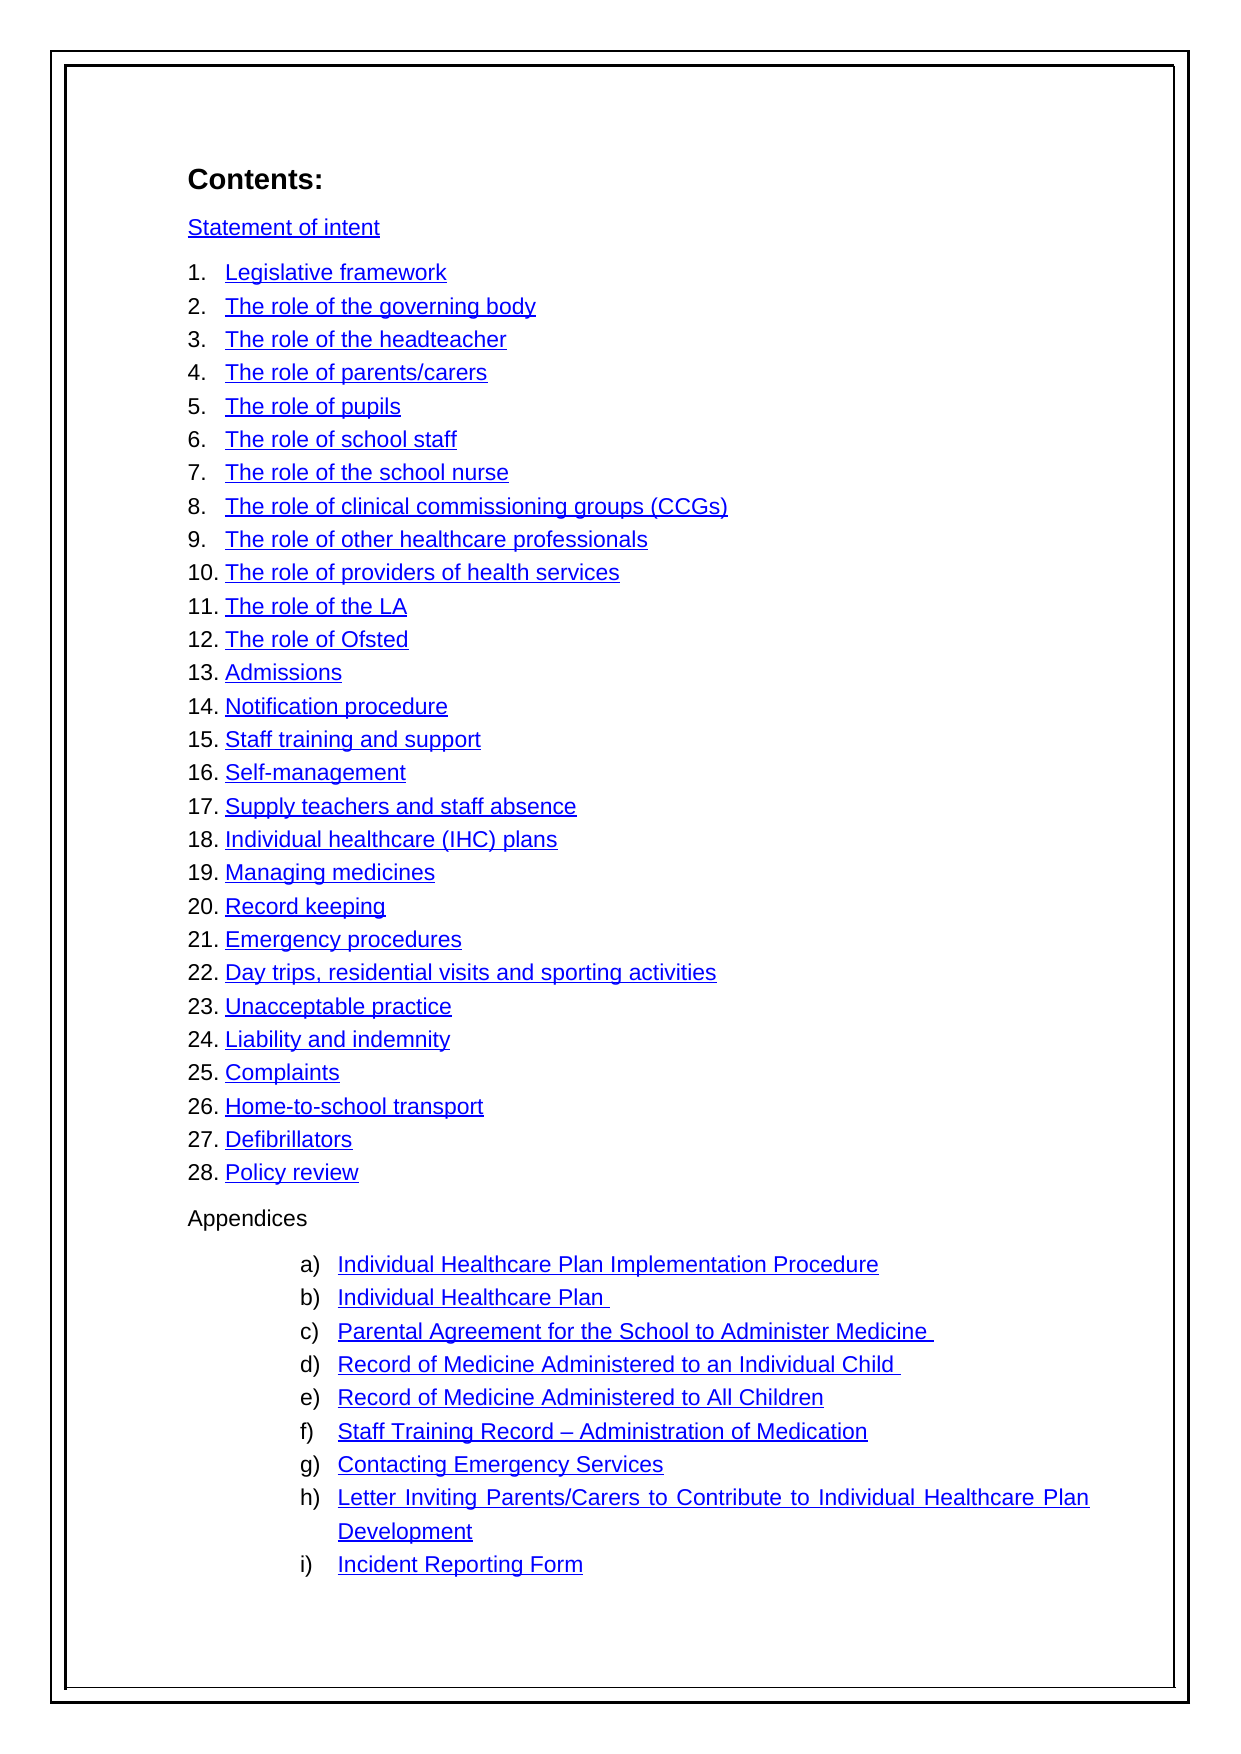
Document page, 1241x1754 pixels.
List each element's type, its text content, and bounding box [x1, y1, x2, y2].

list Home-to-school transport [187, 1087, 1090, 1121]
list The role of parents/carers [187, 354, 1090, 387]
list Admissions [187, 654, 1090, 687]
list Notification procedure [187, 687, 1090, 721]
list Policy review [187, 1154, 1090, 1187]
list The role of clinical commissioning groups (CCGs) [187, 487, 1090, 521]
list The role of Ofsted [187, 621, 1090, 654]
list Record keeping [187, 887, 1090, 921]
list Incident Reporting Form [300, 1546, 1090, 1579]
list Staff training and support [187, 721, 1090, 754]
list The role of the school nurse [187, 454, 1090, 487]
list Individual healthcare (IHC) plans [187, 821, 1090, 854]
list Staff Training Record – Administration of Medication [300, 1412, 1090, 1446]
list Supply teachers and staff absence [187, 787, 1090, 821]
list Individual Healthcare Plan Implementation Procedure [300, 1246, 1090, 1279]
list Complaints [187, 1054, 1090, 1087]
list Contacting Emergency Services [300, 1446, 1090, 1479]
list Managing medicines [187, 854, 1090, 887]
list The role of school staff [187, 421, 1090, 454]
list The role of the governing body [187, 287, 1090, 321]
list The role of the LA [187, 587, 1090, 621]
list Record of Medicine Administered to All Children [300, 1379, 1090, 1412]
list Contents: [187, 162, 1090, 196]
list Emergency procedures [187, 921, 1090, 954]
list Individual Healthcare Plan [300, 1279, 1090, 1312]
list The role of other healthcare professionals [187, 521, 1090, 554]
list The role of pupils [187, 387, 1090, 421]
text Statement of intent [187, 208, 1090, 242]
list The role of the headteacher [187, 321, 1090, 354]
list Defibrillators [187, 1121, 1090, 1154]
list Unacceptable practice [187, 987, 1090, 1021]
list Legislative framework [187, 254, 1090, 287]
list Parental Agreement for the School to Administer Medicine [300, 1312, 1090, 1346]
list Liability and indemnity [187, 1021, 1090, 1054]
text Appendices [187, 1200, 1090, 1233]
list Letter Inviting Parents/Carers to Contribute to Individual Healthcare Plan Development [300, 1479, 1090, 1546]
list The role of providers of health services [187, 554, 1090, 587]
list Record of Medicine Administered to an Individual Child [300, 1346, 1090, 1379]
list Self-management [187, 754, 1090, 787]
list Day trips, residential visits and sporting activities [187, 954, 1090, 987]
